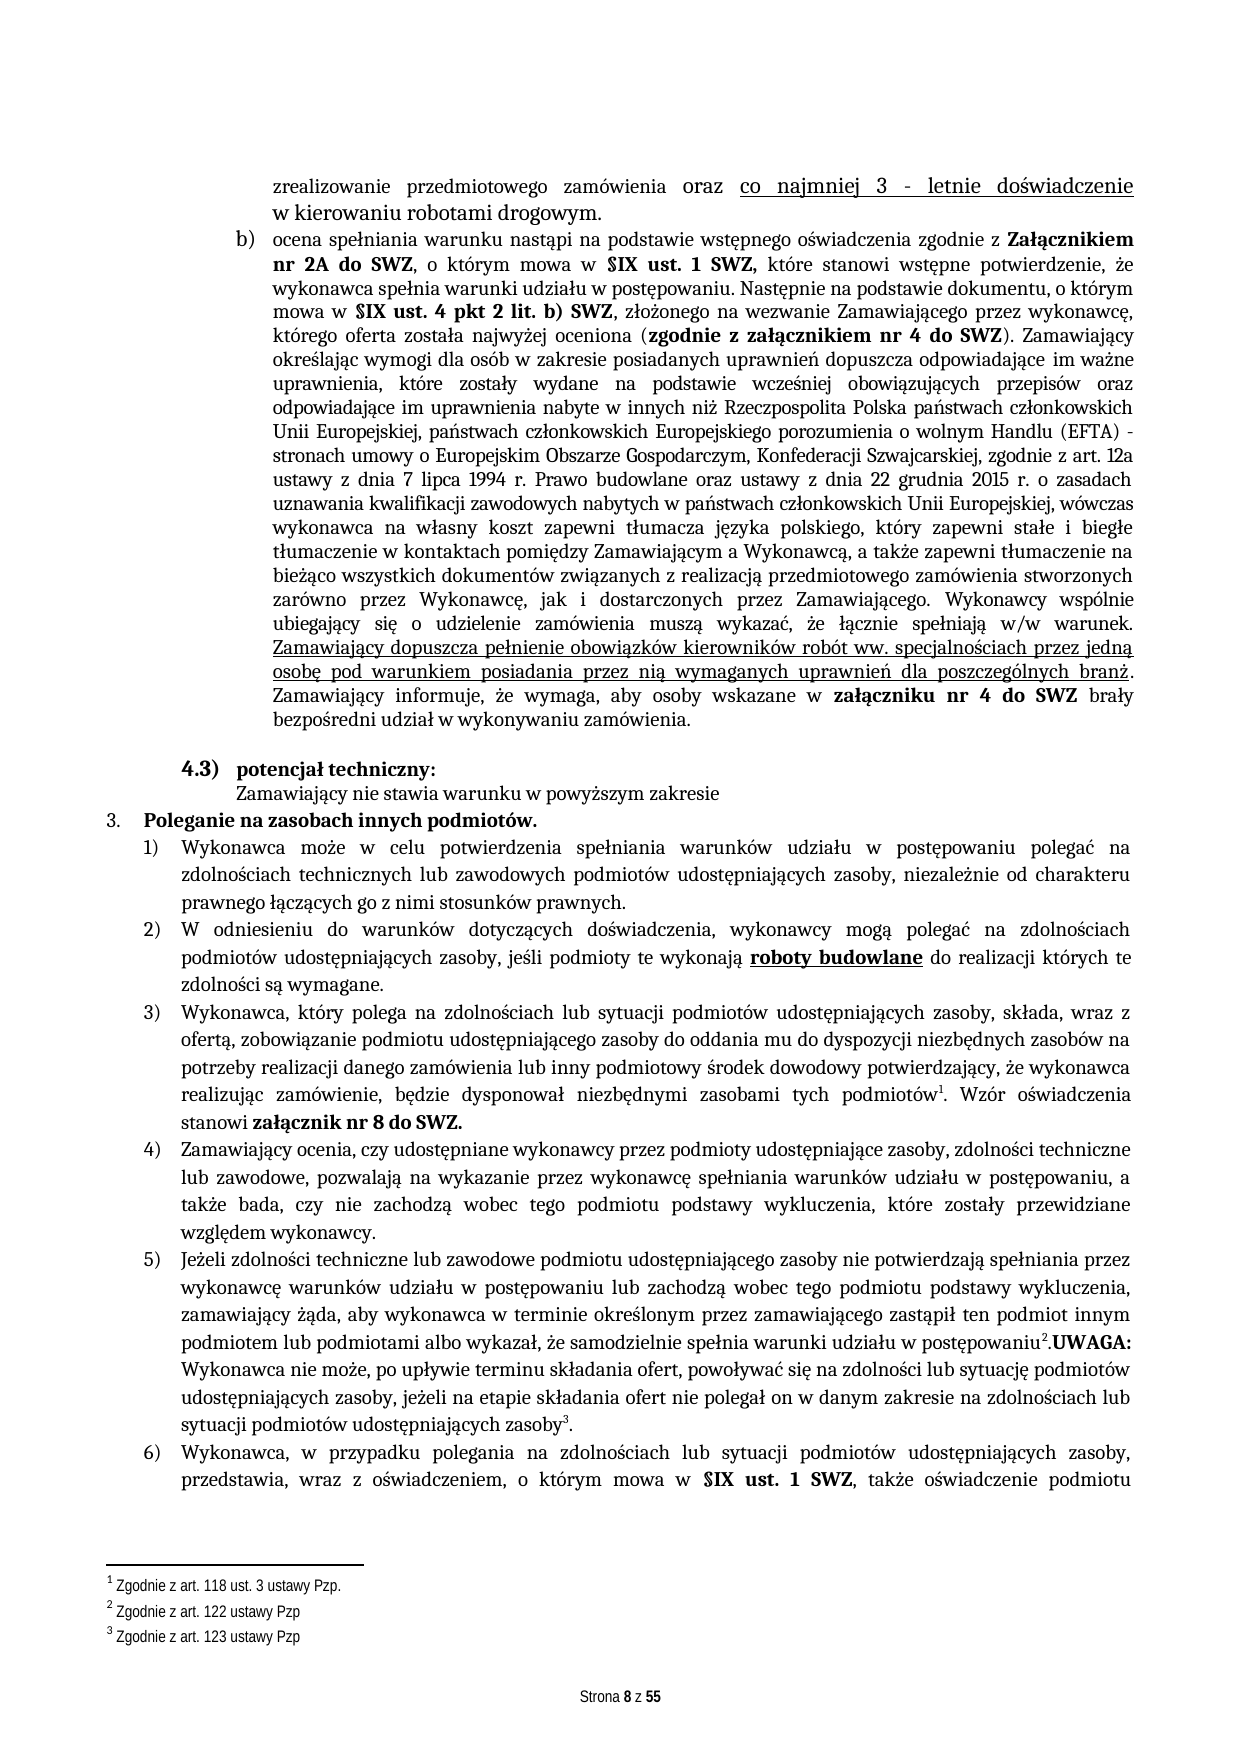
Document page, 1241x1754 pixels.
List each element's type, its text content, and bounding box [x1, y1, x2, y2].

list Zamawiający ocenia, czy udostępniane wykonawcy przez podmioty udostępniające zasoby, zdolności techniczne lub zawodowe, pozwalają na wykazanie przez wykonawcę spełniania warunków udziału w postępowaniu, a także bada, czy nie zachodzą wobec tego podmiotu podstawy wykluczenia, które zostały przewidziane względem wykonawcy. [143, 1138, 1131, 1244]
list Wykonawca, który polega na zdolnościach lub sytuacji podmiotów udostępniających zasoby, składa, wraz z ofertą, zobowiązanie podmiotu udostępniającego zasoby do oddania mu do dyspozycji niezbędnych zasobów na potrzeby realizacji danego zamówienia lub inny podmiotowy środek dowodowy potwierdzający, że wykonawca realizując zamówienie, będzie dysponował niezbędnymi zasobami tych podmiotów. Wzór oświadczenia stanowi załącznik nr 8 do SWZ. [143, 1000, 1131, 1134]
list Jeżeli zdolności techniczne lub zawodowe podmiotu udostępniającego zasoby nie potwierdzają spełniania przez wykonawcę warunków udziału w postępowaniu lub zachodzą wobec tego podmiotu podstawy wykluczenia, zamawiający żąda, aby wykonawca w terminie określonym przez zamawiającego zastąpił ten podmiot innym podmiotem lub podmiotami albo wykazał, że samodzielnie spełnia warunki udziału w postępowaniu.UWAGA: Wykonawca nie może, po upływie terminu składania ofert, powoływać się na zdolności lub sytuację podmiotów udostępniających zasoby, jeżeli na etapie składania ofert nie polegał on w danym zakresie na zdolnościach lub sytuacji podmiotów udostępniających zasoby. [143, 1248, 1131, 1437]
list Poleganie na zasobach innych podmiotów. [106, 808, 1134, 832]
list potencjał techniczny: [181, 755, 1134, 782]
list ocena spełniania warunku nastąpi na podstawie wstępnego oświadczenia zgodnie z Załącznikiem nr 2A do SWZ, o którym mowa w §IX ust. 1 SWZ, które stanowi wstępne potwierdzenie, że wykonawca spełnia warunki udziału w postępowaniu. Następnie na podstawie dokumentu, o którym mowa w §IX ust. 4 pkt 2 lit. b) SWZ, złożonego na wezwanie Zamawiającego przez wykonawcę, którego oferta została najwyżej oceniona (zgodnie z załącznikiem nr 4 do SWZ). Zamawiający określając wymogi dla osób w zakresie posiadanych uprawnień dopuszcza odpowiadające im ważne uprawnienia, które zostały wydane na podstawie wcześniej obowiązujących przepisów oraz odpowiadające im uprawnienia nabyte w innych niż Rzeczpospolita Polska państwach członkowskich Unii Europejskiej, państwach członkowskich Europejskiego porozumienia o wolnym Handlu (EFTA) - stronach umowy o Europejskim Obszarze Gospodarczym, Konfederacji Szwajcarskiej, zgodnie z art. 12a ustawy z dnia 7 lipca 1994 r. Prawo budowlane oraz ustawy z dnia 22 grudnia 2015 r. o zasadach uznawania kwalifikacji zawodowych nabytych w państwach członkowskich Unii Europejskiej, wówczas wykonawca na własny koszt zapewni tłumacza języka polskiego, który zapewni stałe i biegłe tłumaczenie w kontaktach pomiędzy Zamawiającym a Wykonawcą, a także zapewni tłumaczenie na bieżąco wszystkich dokumentów związanych z realizacją przedmiotowego zamówienia stworzonych zarówno przez Wykonawcę, jak i dostarczonych przez Zamawiającego. Wykonawcy wspólnie ubiegający się o udzielenie zamówienia muszą wykazać, że łącznie spełniają w/w warunek. Zamawiający dopuszcza pełnienie obowiązków kierowników robót ww. specjalnościach przez jedną osobę pod warunkiem posiadania przez nią wymaganych uprawnień dla poszczególnych branż. Zamawiający informuje, że wymaga, aby osoby wskazane w załączniku nr 4 do SWZ brały bezpośredni udział w wykonywaniu zamówienia. [235, 226, 1134, 731]
list Zamawiający nie stawia warunku w powyższym zakresie [199, 782, 1134, 806]
list Wykonawca może w celu potwierdzenia spełniania warunków udziału w postępowaniu polegać na zdolnościach technicznych lub zawodowych podmiotów udostępniających zasoby, niezależnie od charakteru prawnego łączących go z nimi stosunków prawnych. [143, 835, 1131, 914]
list W odniesieniu do warunków dotyczących doświadczenia, wykonawcy mogą polegać na zdolnościach podmiotów udostępniających zasoby, jeśli podmioty te wykonają roboty budowlane do realizacji których te zdolności są wymagane. [143, 918, 1131, 997]
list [235, 173, 1134, 226]
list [143, 1440, 1131, 1492]
